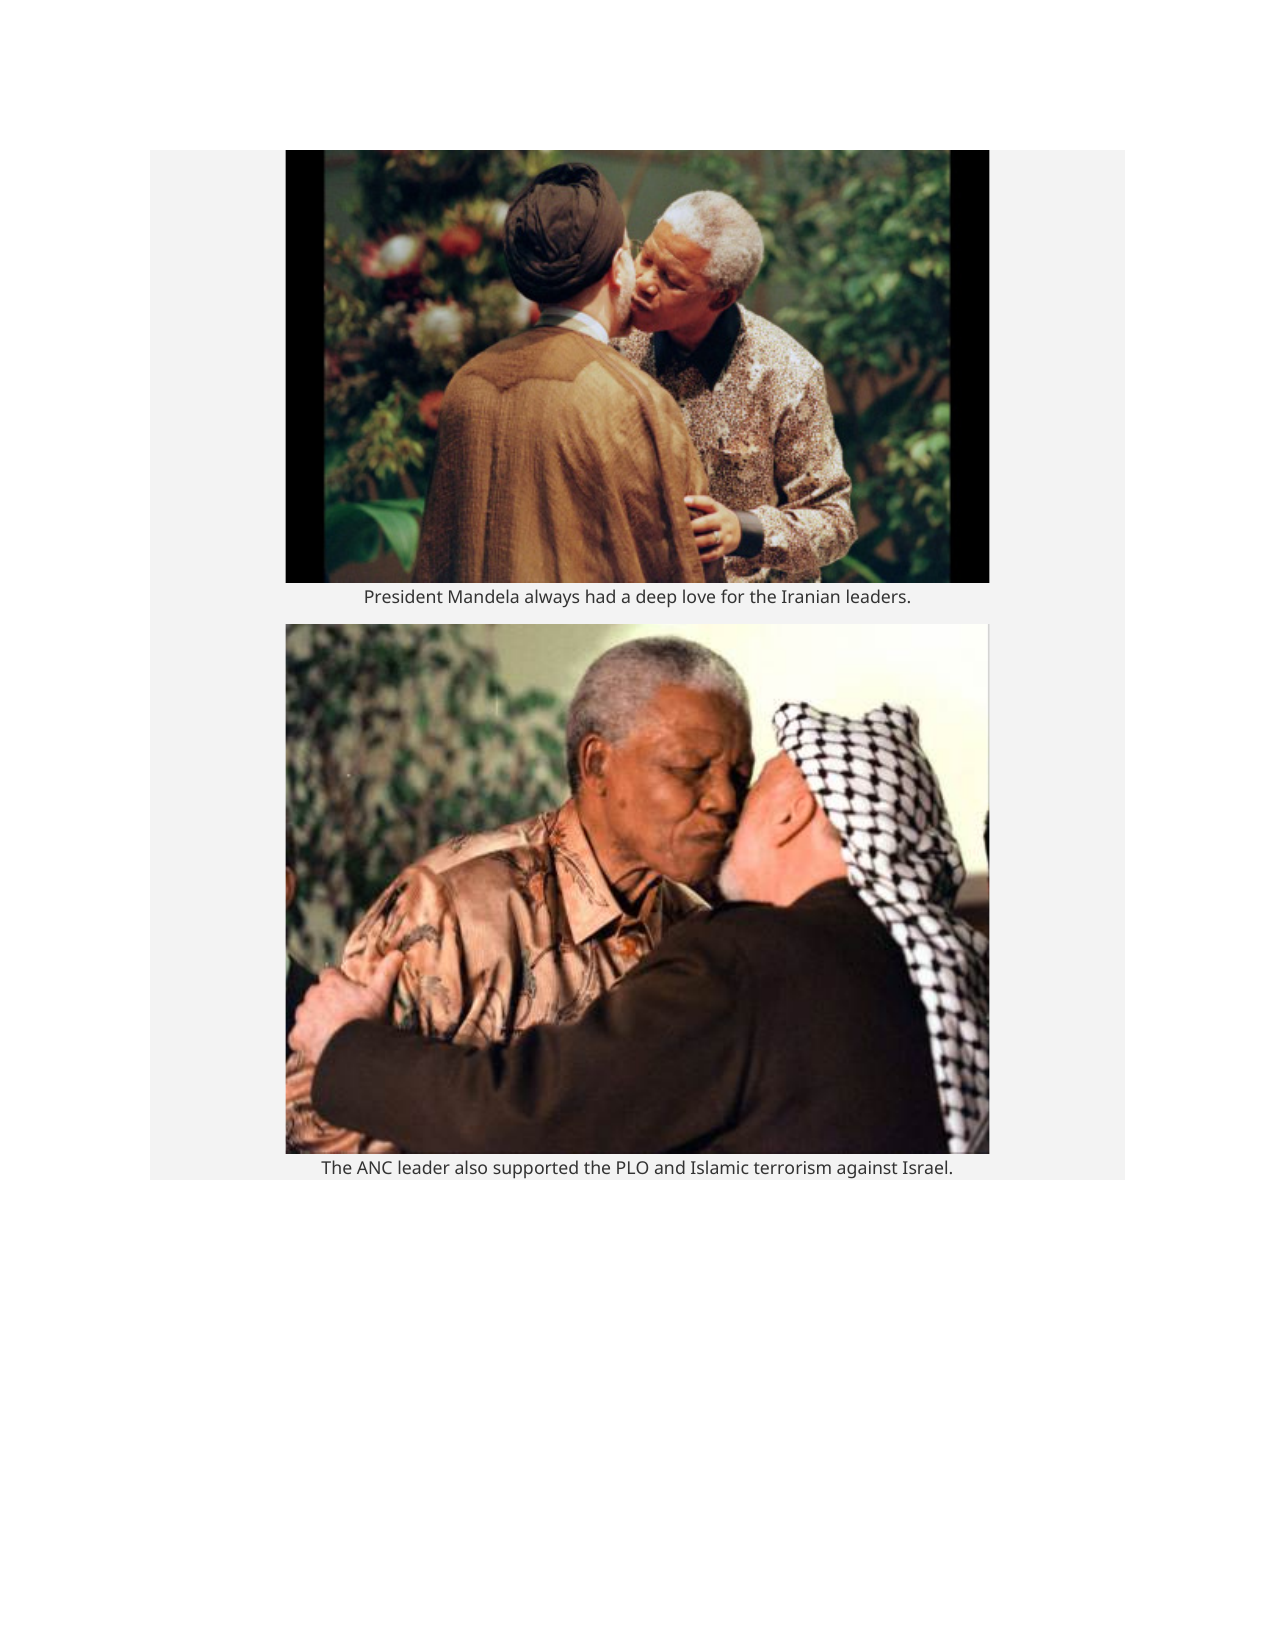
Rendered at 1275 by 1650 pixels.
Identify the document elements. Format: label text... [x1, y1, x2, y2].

text President Mandela always had a deep love for the Iranian leaders. [150, 582, 1125, 609]
picture [285, 150, 990, 583]
text The ANC leader also supported the PLO and Islamic terrorism against Israel. [150, 1153, 1125, 1180]
picture [285, 624, 990, 1154]
